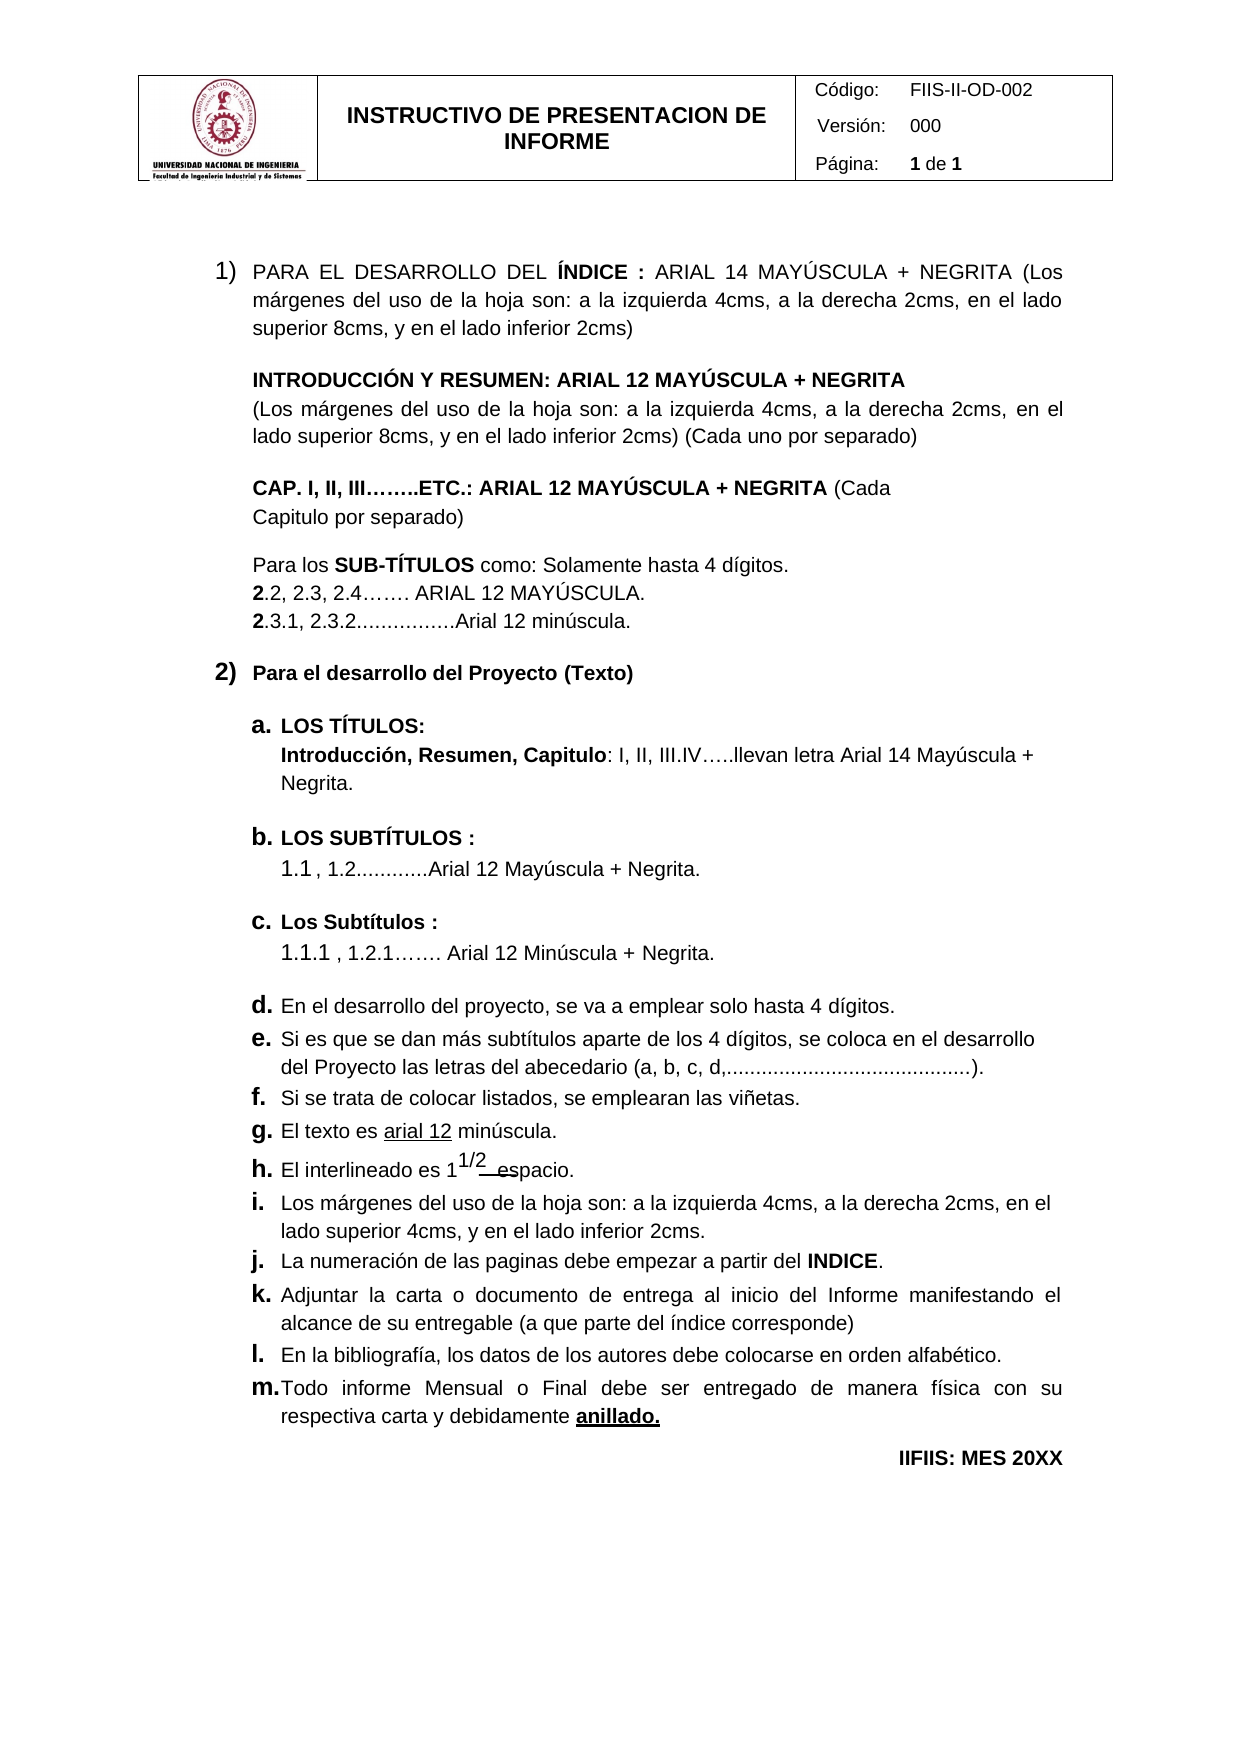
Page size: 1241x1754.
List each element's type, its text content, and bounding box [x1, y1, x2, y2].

list En el desarrollo del proyecto, se va a emplear solo hasta 4 dígitos. [251, 990, 1076, 1018]
text Capitulo por separado) [252, 504, 1076, 528]
text 2.2, 2.3, 2.4……. ARIAL 12 MAYÚSCULA. [252, 581, 1076, 604]
text (Los márgenes del uso de la hoja son: a la izquierda 4cms, a la derecha 2cms, en el lado superior 8cms, y en el lado inferior 2cms) (Cada uno por separado) [252, 396, 1063, 448]
list Los márgenes del uso de la hoja son: a la izquierda 4cms, a la derecha 2cms, en el lado superior 4cms, y en el lado inferior 2cms. [251, 1187, 1063, 1243]
list PARA EL DESARROLLO DEL ÍNDICE : ARIAL 14 MAYÚSCULA + NEGRITA (Los márgenes del uso de la hoja son: a la izquierda 4cms, a la derecha 2cms, en el lado superior 8cms, y en el lado inferior 2cms) [214, 256, 1063, 340]
list Adjuntar la carta o documento de entrega al inicio del Informe manifestando el alcance de su entregable (a que parte del índice corresponde) [251, 1279, 1063, 1335]
subtitle IIFIIS: MES 20XX [175, 1446, 1063, 1470]
subtitle INTRODUCCIÓN Y RESUMEN: ARIAL 12 MAYÚSCULA + NEGRITA [252, 368, 1076, 392]
text Para los SUB-TÍTULOS como: Solamente hasta 4 dígitos. [252, 552, 1076, 576]
list , 1.2.1……. Arial 12 Minúscula + Negrita. [280, 939, 1076, 965]
list El texto es arial 12 minúscula. [251, 1115, 1076, 1144]
subtitle LOS SUBTÍTULOS : [251, 822, 1076, 851]
list En la bibliografía, los datos de los autores debe colocarse en orden alfabético. [251, 1339, 1062, 1367]
subtitle Los Subtítulos : [251, 906, 1076, 934]
text 2.3.1, 2.3.2 Arial 12 minúscula. [252, 609, 1076, 633]
list Todo informe Mensual o Final debe ser entregado de manera física con su respectiva carta y debidamente anillado. [251, 1372, 1063, 1427]
list La numeración de las paginas debe empezar a partir del INDICE. [251, 1246, 1076, 1274]
list Si se trata de colocar listados, se emplearan las viñetas. [251, 1082, 1076, 1111]
picture [149, 76, 307, 181]
subtitle CAP. I, II, III……..ETC.: ARIAL 12 MAYÚSCULA + NEGRITA (Cada [252, 476, 1076, 500]
list LOS TÍTULOS: [251, 710, 1076, 739]
subtitle Para el desarrollo del Proyecto (Texto) [214, 657, 1076, 686]
text Introducción, Resumen, Capitulo: I, II, III.IV…..llevan letra Arial 14 Mayúscula + Negrita. [281, 743, 1076, 794]
list Si es que se dan más subtítulos aparte de los 4 dígitos, se coloca en el desarrollo del Proyecto las letras del abecedario (a, b, c, d, ). [251, 1023, 1063, 1079]
list , 1.2 Arial 12 Mayúscula + Negrita. [280, 855, 1076, 882]
list El interlineado es 11/2 espacio. [251, 1148, 1076, 1182]
